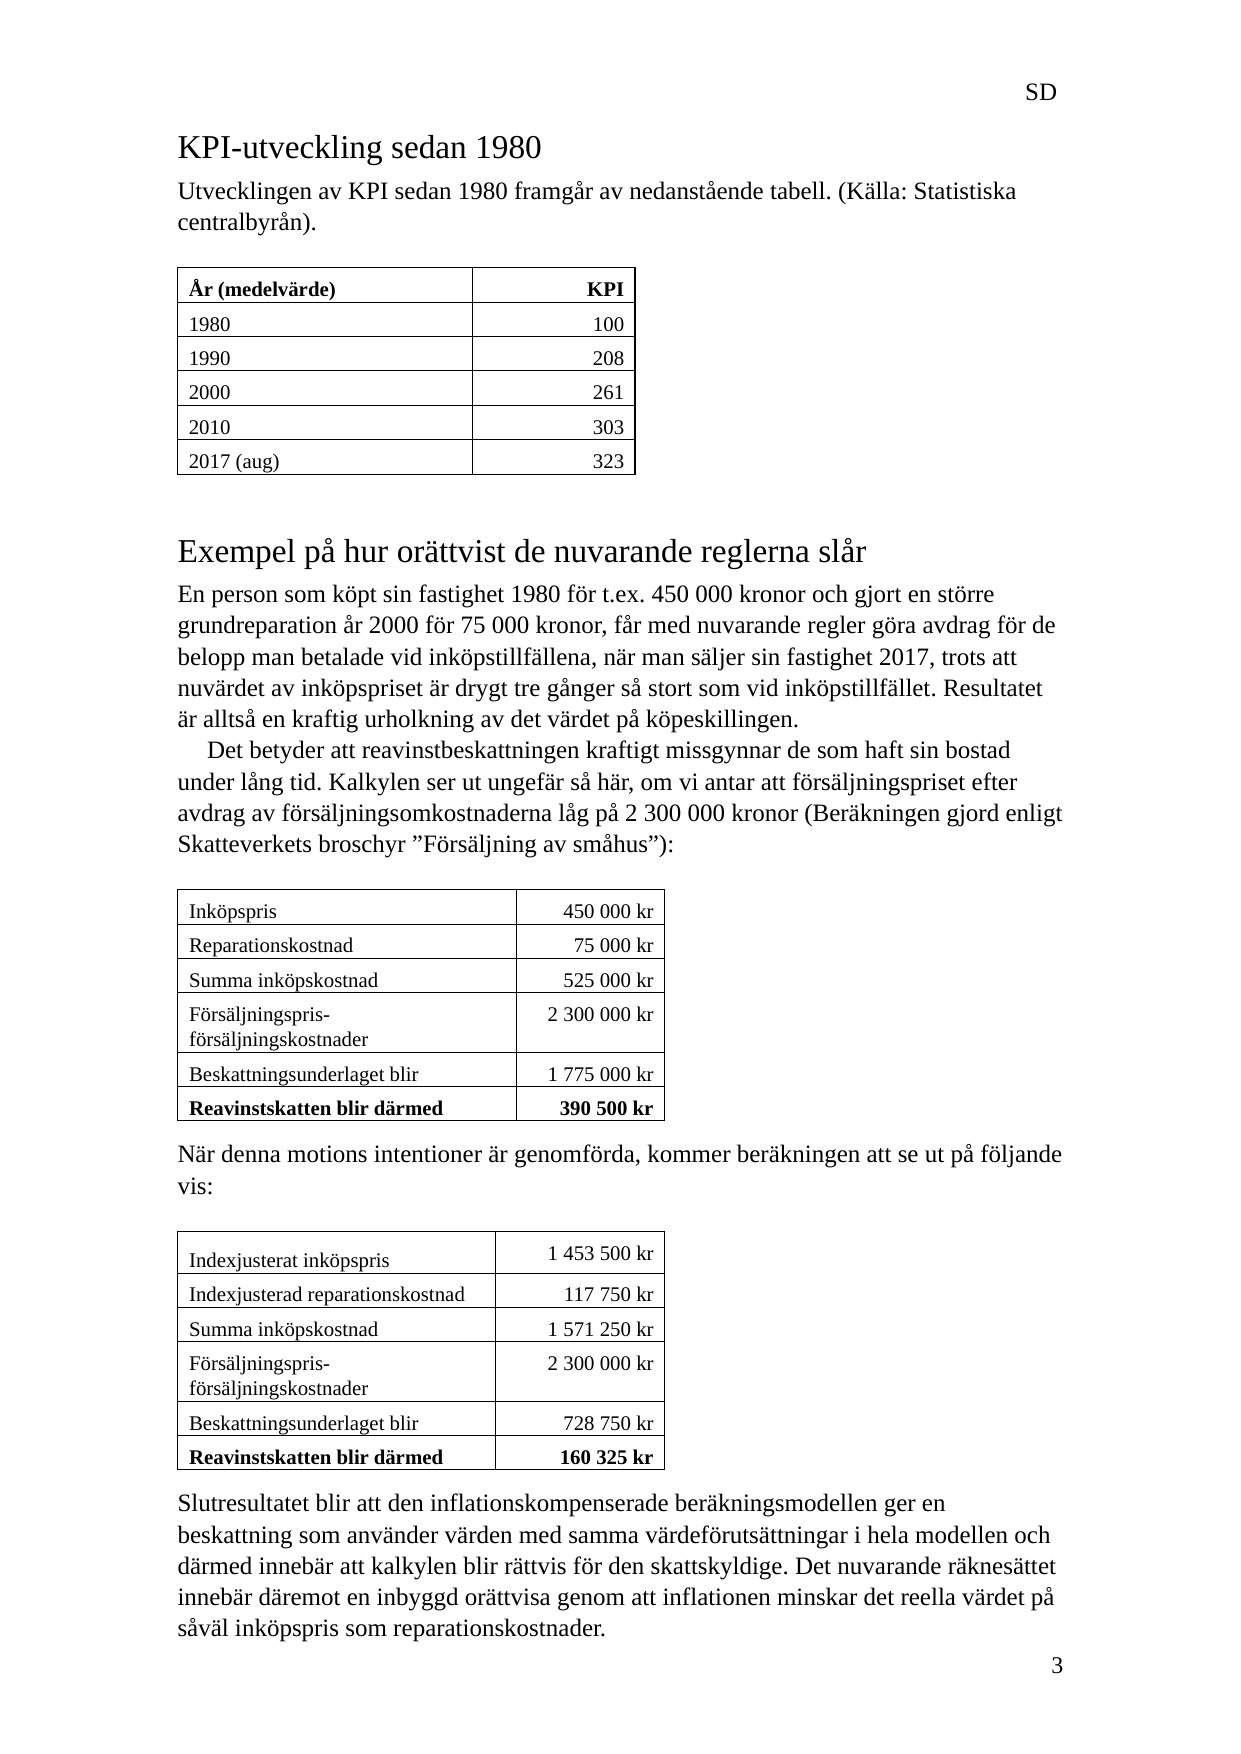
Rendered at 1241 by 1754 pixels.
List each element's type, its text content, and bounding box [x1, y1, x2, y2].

table_cell 160 325 kr [496, 1436, 664, 1469]
table_cell 525 000 kr [517, 959, 664, 992]
table_cell 1990 [178, 337, 472, 370]
table_cell Indexjusterad reparationskostnad [178, 1274, 495, 1307]
subtitle Exempel på hur orättvist de nuvarande reglerna slår [177, 537, 1063, 568]
table_cell 2000 [178, 371, 472, 405]
table_cell 2 300 000 kr [496, 1342, 664, 1401]
table_cell 75 000 kr [517, 925, 664, 958]
table_cell Reparationskostnad [178, 925, 516, 958]
table_cell 2010 [178, 406, 472, 439]
table_cell 117 750 kr [496, 1274, 664, 1307]
table_cell Beskattningsunderlaget blir [178, 1402, 495, 1435]
text En person som köpt sin fastighet 1980 för t.ex. 450 000 kronor och gjort en större grundreparation år 2000 för 75 000 kronor, får med nuvarande regler göra avdrag för de belopp man betalade vid inköpstillfällena, när man säljer sin fastighet 2017, trots att nuvärdet av inköpspriset är drygt tre gånger så stort som vid inköpstillfället. Resultatet är alltså en kraftig urholkning av det värdet på köpeskillingen. [177, 577, 1063, 733]
table_cell Summa inköpskostnad [178, 1308, 495, 1341]
text När denna motions intentioner är genomförda, kommer beräkningen att se ut på följande vis: [177, 1137, 1063, 1199]
table_cell 390 500 kr [517, 1087, 664, 1120]
table_cell Försäljningspris-försäljningskostnader [178, 993, 516, 1052]
table_header KPI [473, 268, 634, 302]
table_header 450 000 kr [517, 890, 664, 923]
table_cell 208 [473, 337, 634, 370]
text Det betyder att reavinstbeskattningen kraftigt missgynnar de som haft sin bostad under lång tid. Kalkylen ser ut ungefär så här, om vi antar att försäljningspriset efter avdrag av försäljningsomkostnaderna låg på 2 300 000 kronor (Beräkningen gjord enligt Skatteverkets broschyr ”Försäljning av småhus”): [177, 733, 1063, 858]
table_cell 323 [473, 440, 634, 473]
text Slutresultatet blir att den inflationskompenserade beräkningsmodellen ger en beskattning som använder värden med samma värdeförutsättningar i hela modellen och därmed innebär att kalkylen blir rättvis för den skattskyldige. Det nuvarande räknesättet innebär däremot en inbyggd orättvisa genom att inflationen minskar det reella värdet på såväl inköpspris som reparationskostnader. [177, 1486, 1063, 1642]
table_cell 261 [473, 371, 634, 405]
table_cell 1980 [178, 303, 472, 336]
table_header Inköpspris [178, 890, 516, 923]
text Utvecklingen av KPI sedan 1980 framgår av nedanstående tabell. (Källa: Statistiska centralbyrån). [177, 173, 1063, 236]
table_cell Summa inköpskostnad [178, 959, 516, 992]
table_header År (medelvärde) [178, 268, 472, 302]
table_cell 1 775 000 kr [517, 1053, 664, 1086]
subtitle KPI-utveckling sedan 1980 [177, 134, 1063, 165]
table_cell 2017 (aug) [178, 440, 472, 473]
table_cell 303 [473, 406, 634, 439]
table_header Indexjusterat inköpspris [178, 1232, 495, 1272]
table_cell 728 750 kr [496, 1402, 664, 1435]
table_header 1 453 500 kr [496, 1232, 664, 1272]
table_cell Reavinstskatten blir därmed [178, 1087, 516, 1120]
table_cell Försäljningspris-försäljningskostnader [178, 1342, 495, 1401]
table_cell 100 [473, 303, 634, 336]
table_cell 1 571 250 kr [496, 1308, 664, 1341]
table_cell Beskattningsunderlaget blir [178, 1053, 516, 1086]
table_cell Reavinstskatten blir därmed [178, 1436, 495, 1469]
table_cell 2 300 000 kr [517, 993, 664, 1052]
